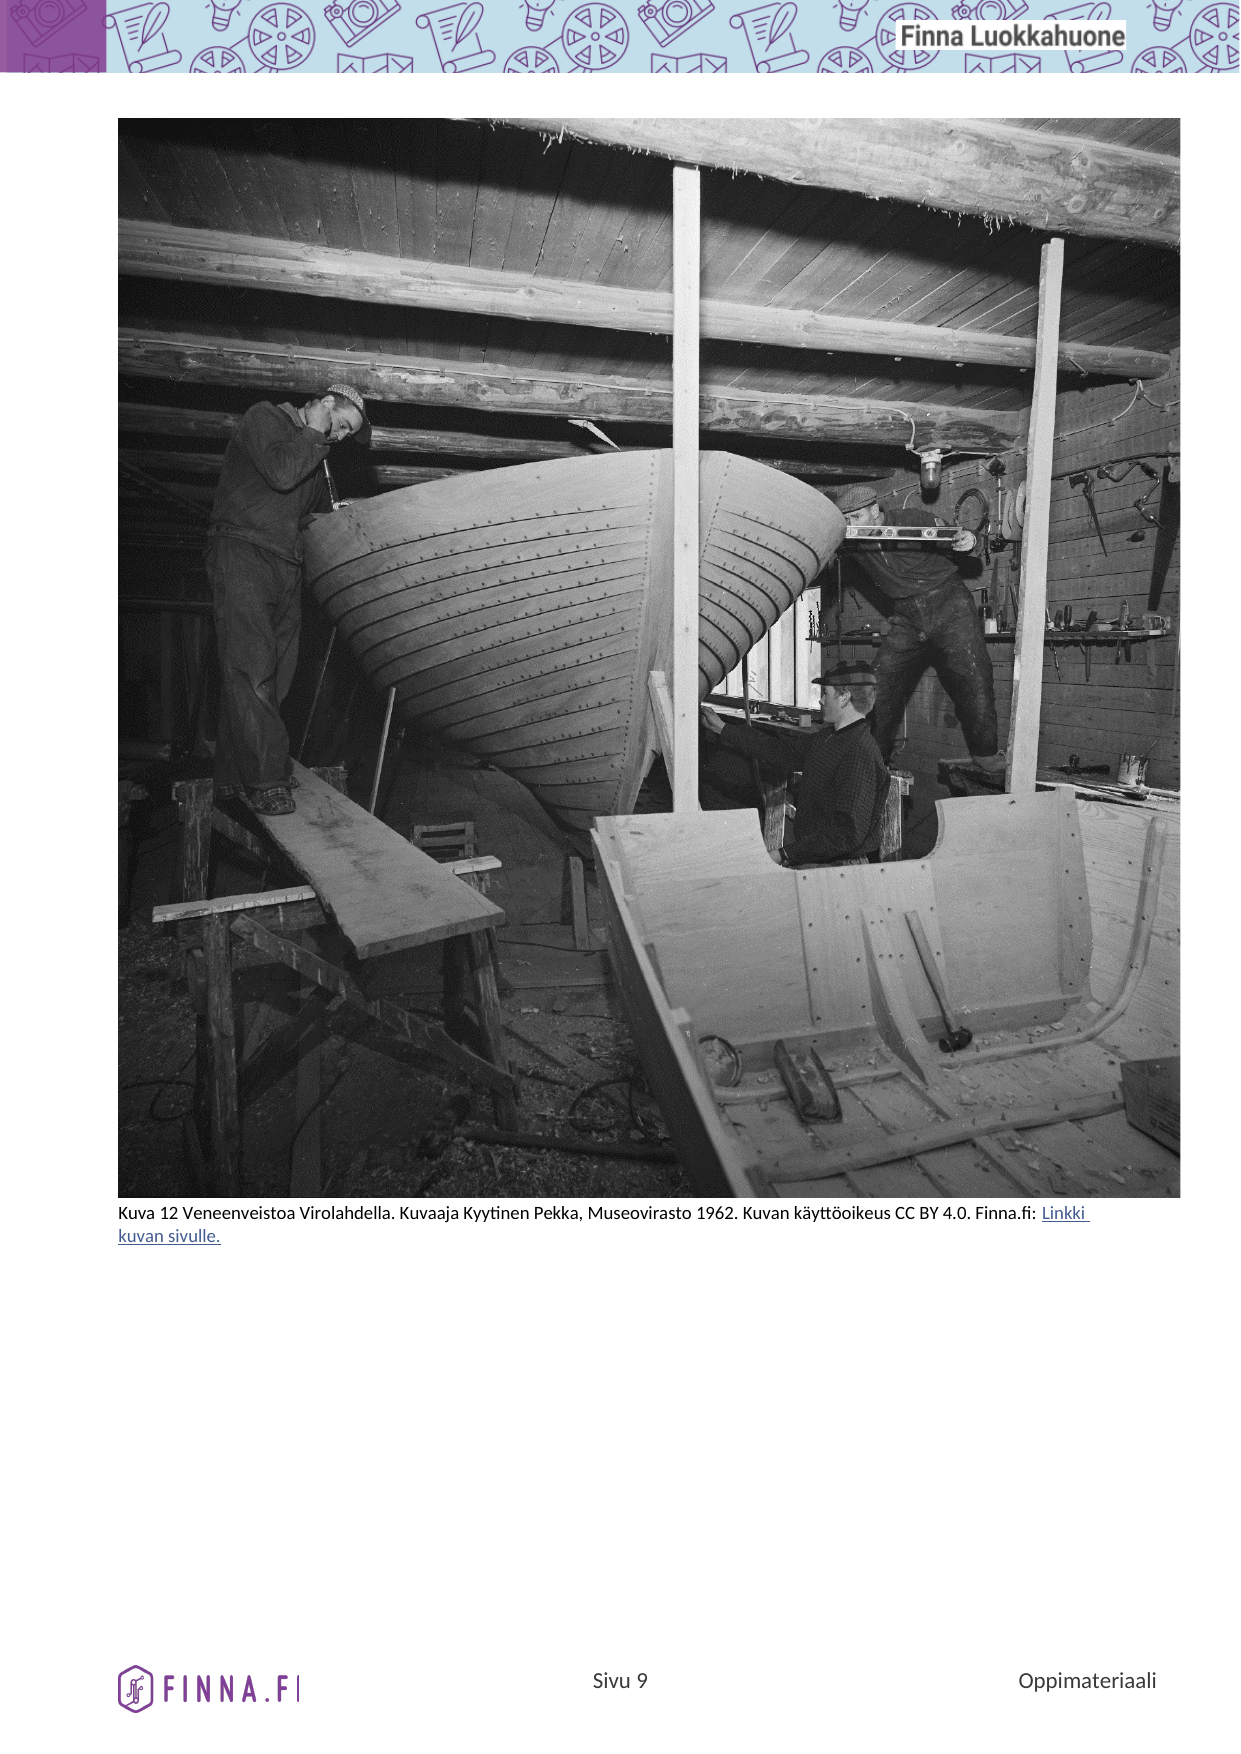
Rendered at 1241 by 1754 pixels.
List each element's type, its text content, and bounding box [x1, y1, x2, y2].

text Kuva 12 Veneenveistoa Virolahdella. Kuvaaja Kyytinen Pekka, Museovirasto 1962. Kuvan käyttöoikeus CC BY 4.0. Finna.fi: Linkki kuvan sivulle. [118, 1202, 1122, 1247]
picture [118, 118, 1181, 1198]
